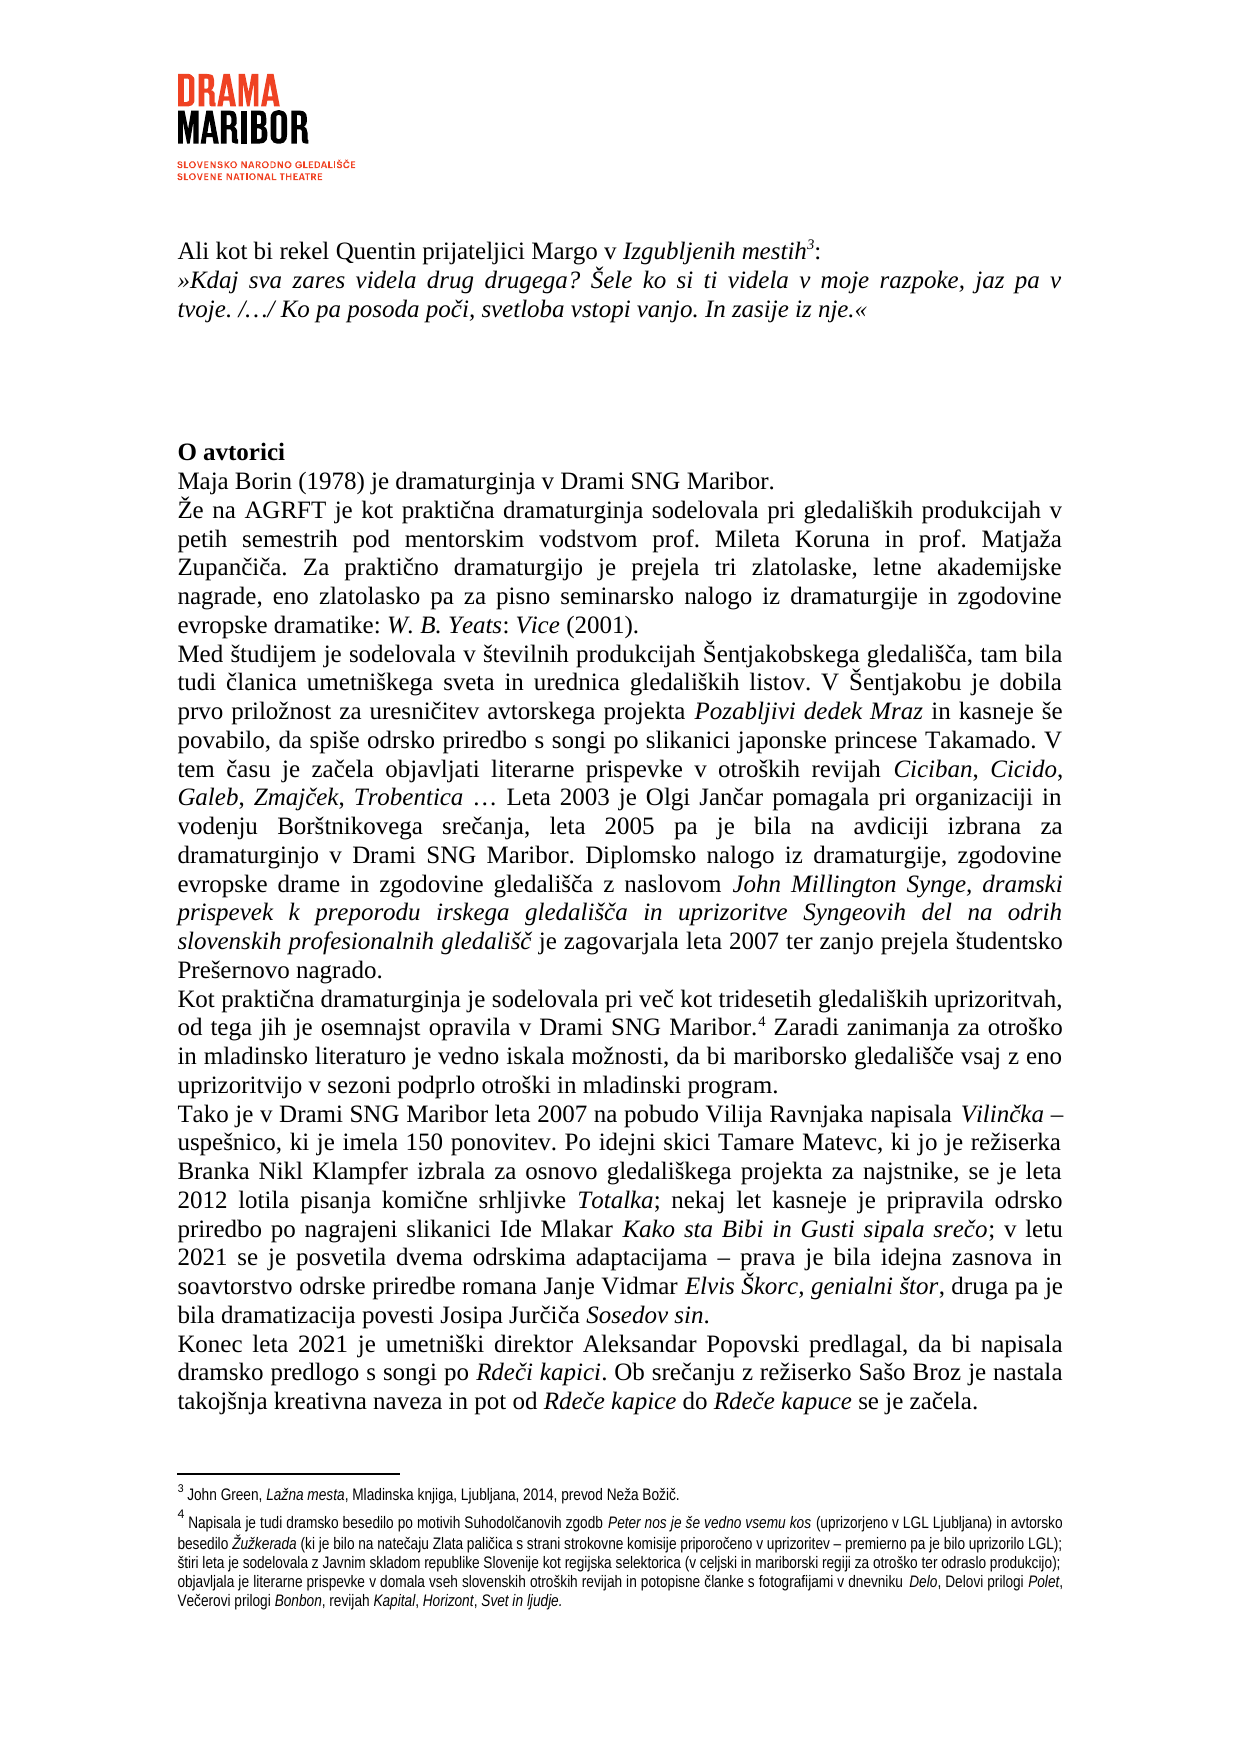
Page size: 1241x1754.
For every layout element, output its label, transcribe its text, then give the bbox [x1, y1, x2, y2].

text Maja Borin (1978) je dramaturginja v Drami SNG Maribor. [177, 466, 1063, 495]
text Konec leta 2021 je umetniški direktor Aleksandar Popovski predlagal, da bi napisala dramsko predlogo s songi po Rdeči kapici. Ob srečanju z režiserko Sašo Broz je nastala takojšnja kreativna naveza in pot od Rdeče kapice do Rdeče kapuce se je začela. [177, 1329, 1063, 1415]
text O avtorici [177, 437, 1063, 466]
text Med študijem je sodelovala v številnih produkcijah Šentjakobskega gledališča, tam bila tudi članica umetniškega sveta in urednica gledaliških listov. V Šentjakobu je dobila prvo priložnost za uresničitev avtorskega projekta Pozabljivi dedek Mraz in kasneje še povabilo, da spiše odrsko priredbo s songi po slikanici japonske princese Takamado. V tem času je začela objavljati literarne prispevke v otroških revijah Ciciban, Cicido, Galeb, Zmajček, Trobentica … Leta 2003 je Olgi Jančar pomagala pri organizaciji in vodenju Borštnikovega srečanja, leta 2005 pa je bila na avdiciji izbrana za dramaturginjo v Drami SNG Maribor. Diplomsko nalogo iz dramaturgije, zgodovine evropske drame in zgodovine gledališča z naslovom John Millington Synge, dramski prispevek k preporodu irskega gledališča in uprizoritve Syngeovih del na odrih slovenskih profesionalnih gledališč je zagovarjala leta 2007 ter zanjo prejela študentsko Prešernovo nagrado. [177, 639, 1063, 984]
text Ali kot bi rekel Quentin prijateljici Margo v Izgubljenih mestih: [177, 236, 1063, 265]
text Že na AGRFT je kot praktična dramaturginja sodelovala pri gledaliških produkcijah v petih semestrih pod mentorskim vodstvom prof. Mileta Koruna in prof. Matjaža Zupančiča. Za praktično dramaturgijo je prejela tri zlatolaske, letne akademijske nagrade, eno zlatolasko pa za pisno seminarsko nalogo iz dramaturgije in zgodovine evropske dramatike: W. B. Yeats: Vice (2001). [177, 495, 1063, 639]
text Kot praktična dramaturginja je sodelovala pri več kot tridesetih gledaliških uprizoritvah, od tega jih je osemnajst opravila v Drami SNG Maribor. Zaradi zanimanja za otroško in mladinsko literaturo je vedno iskala možnosti, da bi mariborsko gledališče vsaj z eno uprizoritvijo v sezoni podprlo otroški in mladinski program. [177, 984, 1063, 1099]
text »Kdaj sva zares videla drug drugega? Šele ko si ti videla v moje razpoke, jaz pa v tvoje. /…/ Ko pa posoda poči, svetloba vstopi vanjo. In zasije iz nje.« [177, 265, 1063, 322]
text Tako je v Drami SNG Maribor leta 2007 na pobudo Vilija Ravnjaka napisala Vilinčka – uspešnico, ki je imela 150 ponovitev. Po idejni skici Tamare Matevc, ki jo je režiserka Branka Nikl Klampfer izbrala za osnovo gledališkega projekta za najstnike, se je leta 2012 lotila pisanja komične srhljivke Totalka; nekaj let kasneje je pripravila odrsko priredbo po nagrajeni slikanici Ide Mlakar Kako sta Bibi in Gusti sipala srečo; v letu 2021 se je posvetila dvema odrskima adaptacijama – prava je bila idejna zasnova in soavtorstvo odrske priredbe romana Janje Vidmar Elvis Škorc, genialni štor, druga pa je bila dramatizacija povesti Josipa Jurčiča Sosedov sin. [177, 1099, 1063, 1329]
